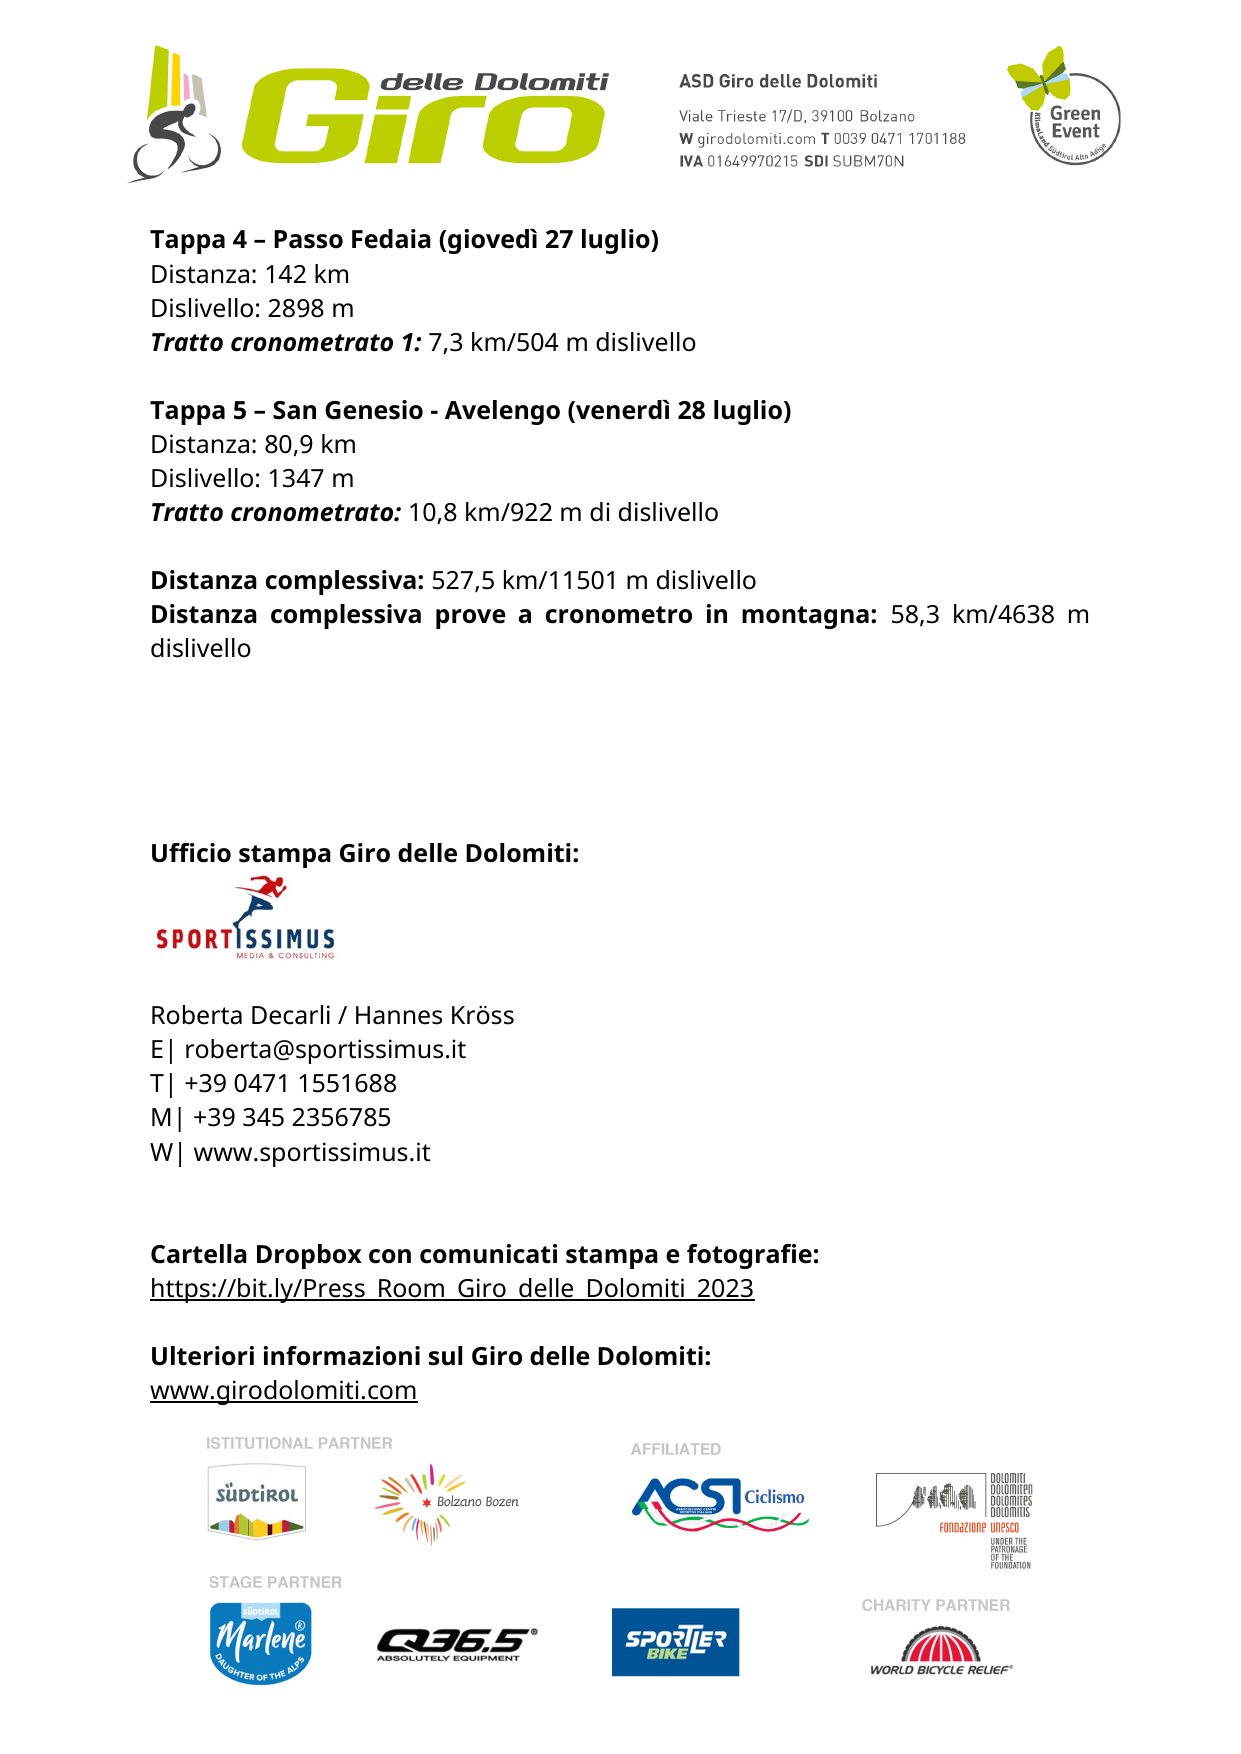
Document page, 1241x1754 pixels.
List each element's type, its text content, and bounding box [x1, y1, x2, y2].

text www.girodolomiti.com [150, 1373, 1090, 1407]
text E| roberta@sportissimus.it [150, 1032, 1090, 1066]
picture [116, 45, 1121, 189]
text Distanza complessiva prove a cronometro in montagna: 58,3 km/4638 m dislivello [150, 597, 1090, 665]
text https://bit.ly/Press_Room_Giro_delle_Dolomiti_2023 [150, 1270, 1090, 1304]
text Tappa 5 – San Genesio - Avelengo (venerdì 28 luglio) [150, 392, 1090, 427]
text Tappa 4 – Passo Fedaia (giovedì 27 luglio) [150, 222, 1090, 256]
text Cartella Dropbox con comunicati stampa e fotografie: [150, 1236, 1090, 1270]
text Dislivello: 2898 m [150, 290, 1090, 324]
text T| +39 0471 1551688 [150, 1066, 1090, 1100]
text Roberta Decarli / Hannes Kröss [150, 998, 1090, 1032]
text M| +39 345 2356785 [150, 1100, 1090, 1134]
text Dislivello: 1347 m [150, 461, 1090, 495]
text Tratto cronometrato: 10,8 km/922 m di dislivello [150, 495, 1090, 529]
text W| www.sportissimus.it [150, 1134, 1090, 1168]
picture [150, 869, 340, 964]
text Distanza: 80,9 km [150, 427, 1090, 461]
text Tratto cronometrato 1: 7,3 km/504 m dislivello [150, 324, 1090, 358]
text Ufficio stampa Giro delle Dolomiti: [150, 835, 1090, 869]
picture [151, 1417, 1091, 1719]
text Distanza: 142 km [150, 256, 1090, 290]
text Ulteriori informazioni sul Giro delle Dolomiti: [150, 1338, 1090, 1373]
text Distanza complessiva: 527,5 km/11501 m dislivello [150, 563, 1090, 597]
